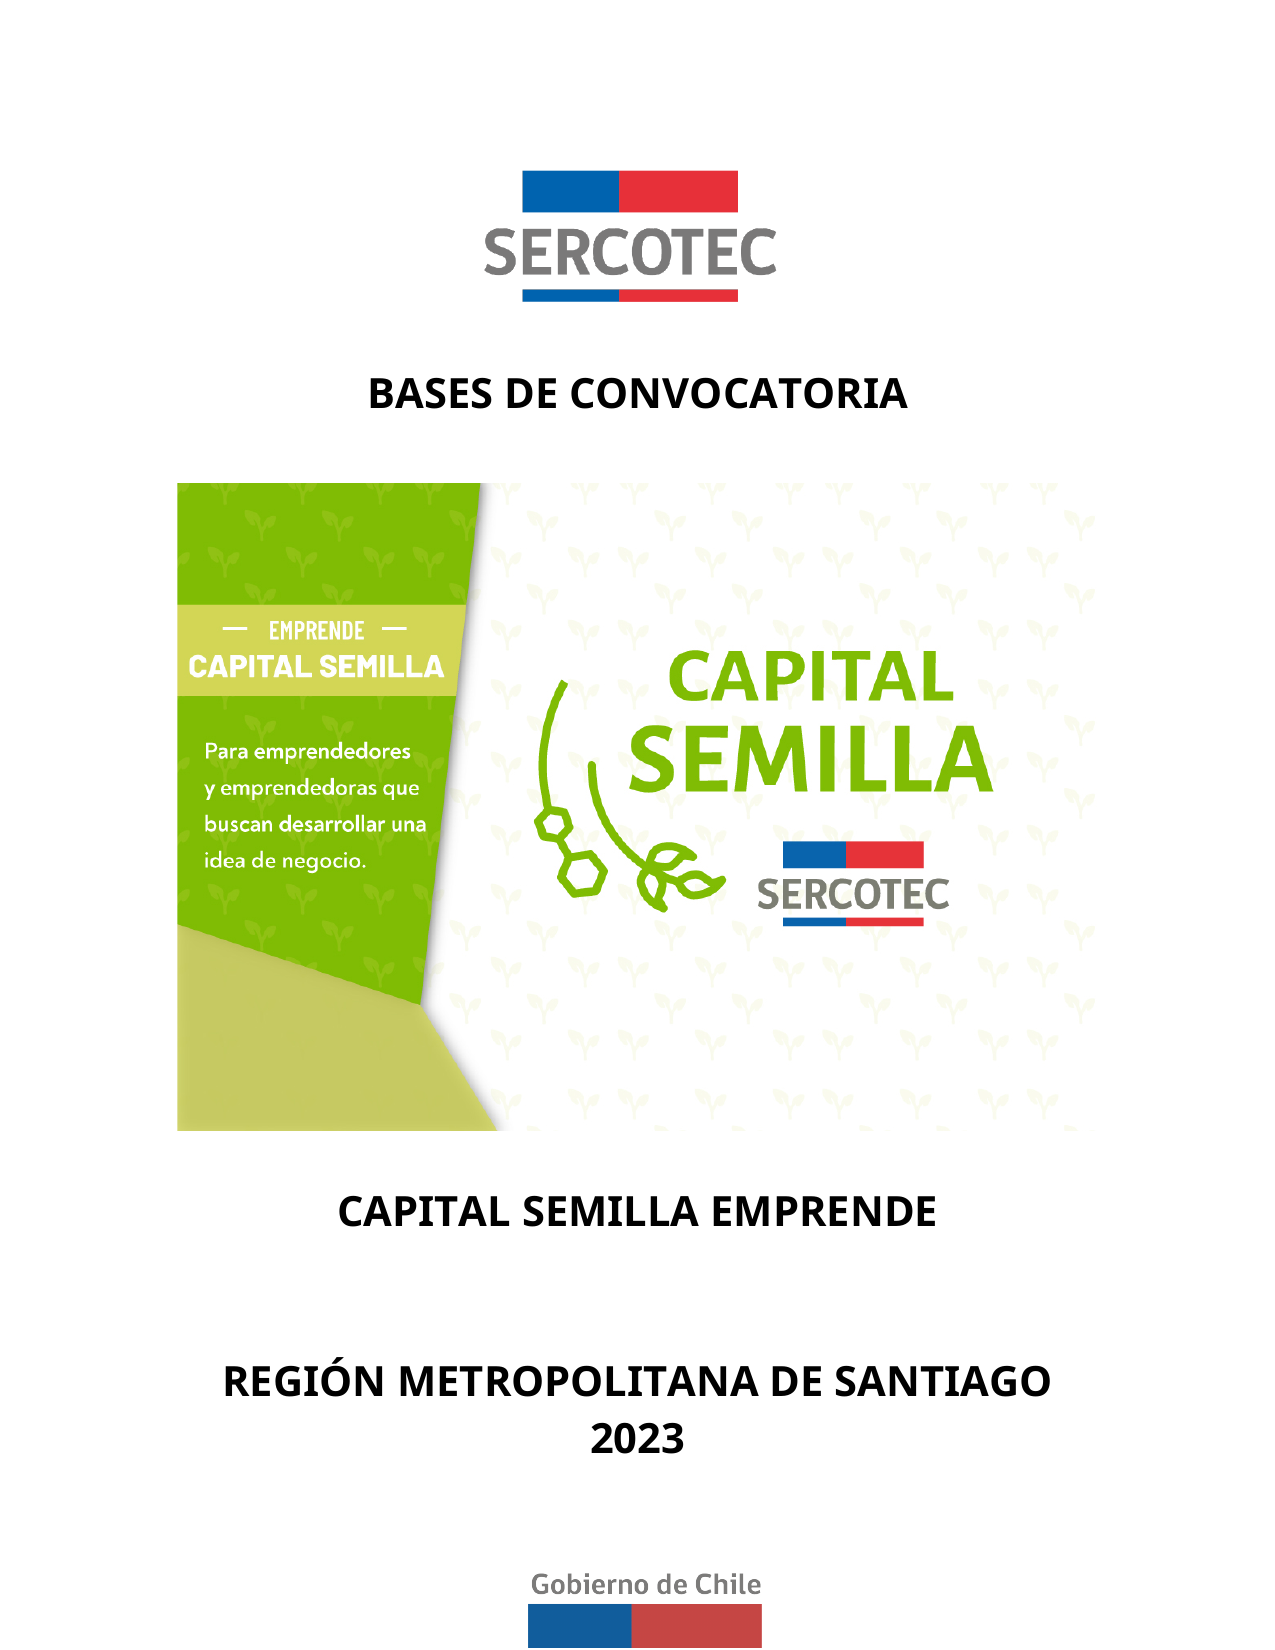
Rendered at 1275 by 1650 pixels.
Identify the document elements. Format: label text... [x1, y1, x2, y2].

picture [425, 147, 845, 333]
picture [526, 1559, 763, 1648]
text 2023 [177, 1409, 1098, 1466]
text BASES DE CONVOCATORIA [177, 364, 1098, 421]
text REGIÓN METROPOLITANA DE SANTIAGO [177, 1352, 1098, 1409]
text CAPITAL SEMILLA EMPRENDE [177, 1182, 1098, 1238]
picture [177, 483, 1098, 1131]
